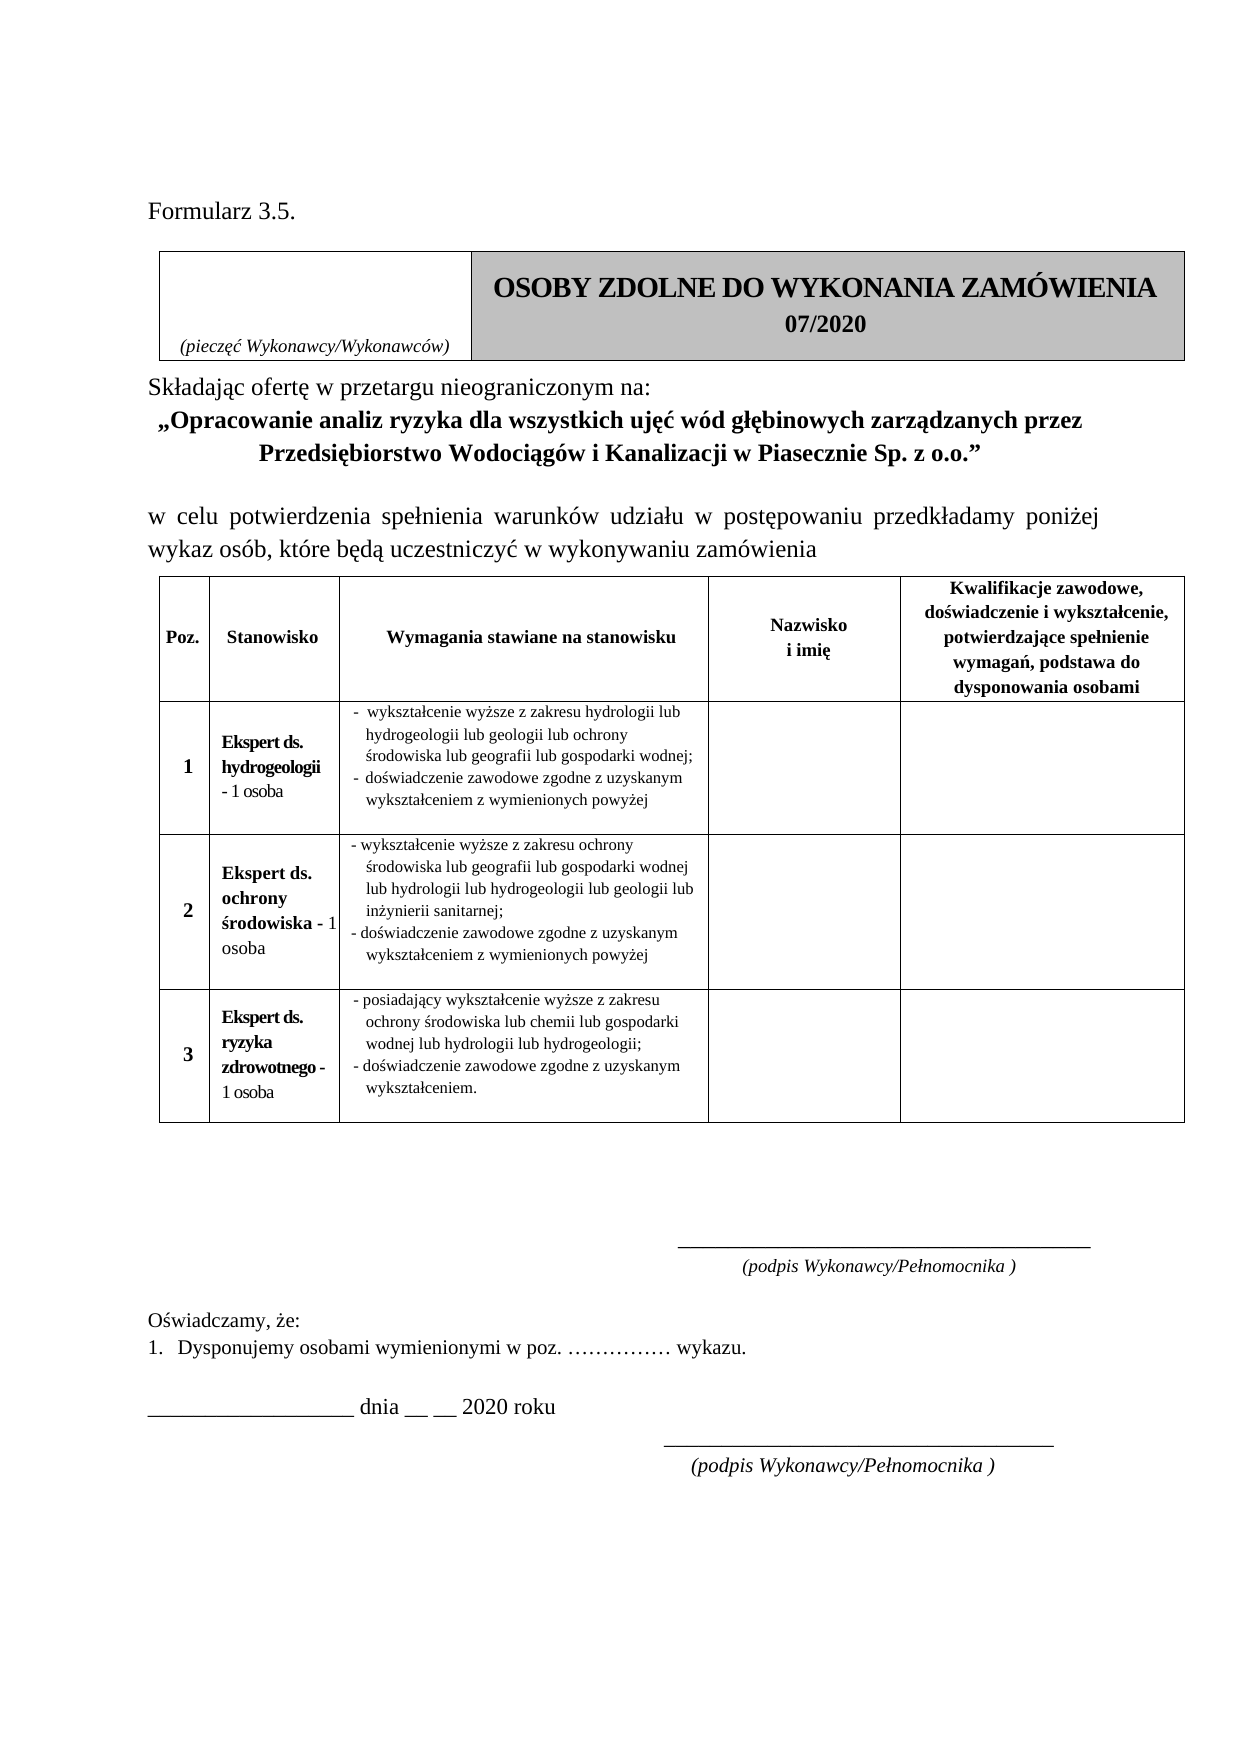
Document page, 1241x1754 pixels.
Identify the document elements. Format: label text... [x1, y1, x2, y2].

text (podpis Wykonawcy/Pełnomocnika ) [178, 1453, 1093, 1477]
text (podpis Wykonawcy/Pełnomocnika ) [664, 1255, 1093, 1277]
table_cell - wykształcenie wyższe z zakresu hydrologii lub hydrogeologii lub geologii lub ochrony środowiska lub geografii lub gospodarki wodnej; - doświadczenie zawodowe zgodne z uzyskanym wykształceniem z wymienionych powyżej [340, 702, 708, 834]
text „Opracowanie analiz ryzyka dla wszystkich ujęć wód głębinowych zarządzanych przez Przedsiębiorstwo Wodociągów i Kanalizacji w Piasecznie Sp. z o.o.” [148, 405, 1093, 467]
table_cell [709, 835, 900, 989]
table_cell [709, 990, 900, 1122]
table_cell - posiadający wykształcenie wyższe z zakresu ochrony środowiska lub chemii lub gospodarki wodnej lub hydrologii lub hydrogeologii; - doświadczenie zawodowe zgodne z uzyskanym wykształceniem. [340, 990, 708, 1122]
text Składając ofertę w przetargu nieograniczonym na: [148, 372, 1093, 401]
table_cell [901, 990, 1184, 1122]
text __________________ dnia __ __ 2020 roku [148, 1393, 1093, 1419]
text Oświadczamy, że: [148, 1307, 1093, 1332]
table_cell - wykształcenie wyższe z zakresu ochrony środowiska lub geografii lub gospodarki wodnej lub hydrologii lub hydrogeologii lub geologii lub inżynierii sanitarnej; - doświadczenie zawodowe zgodne z uzyskanym wykształceniem z wymienionych powyżej [340, 835, 708, 989]
table_cell [901, 702, 1184, 834]
text Formularz 3.5. [148, 196, 1093, 224]
table_cell [709, 702, 900, 834]
table_cell 1 [160, 702, 209, 834]
table_cell 2 [160, 835, 209, 989]
table_header Kwalifikacje zawodowe, doświadczenie i wykształcenie, potwierdzające spełnienie wymagań, podstawa do dysponowania osobami [901, 577, 1184, 701]
table_cell [901, 835, 1184, 989]
table_header (pieczęć Wykonawcy/Wykonawców) [160, 252, 471, 360]
table_cell 3 [160, 990, 209, 1122]
table_cell Ekspert ds. ochrony środowiska - 1 osoba [210, 835, 339, 989]
table_header OSOBY ZDOLNE DO WYKONANIA ZAMÓWIENIA 07/2020 [472, 252, 1184, 360]
table_cell Ekspert ds. ryzyka zdrowotnego - 1 osoba [210, 990, 339, 1122]
table_header Nazwisko i imię [709, 577, 900, 701]
text _________________________________ [148, 1222, 1093, 1251]
text __________________________________ [664, 1423, 1093, 1449]
table_header Stanowisko [210, 577, 339, 701]
text w celu potwierdzenia spełnienia warunków udziału w postępowaniu przedkładamy poniżej wykaz osób, które będą uczestniczyć w wykonywaniu zamówienia [148, 501, 1100, 563]
table_header Wymagania stawiane na stanowisku [340, 577, 708, 701]
table_cell Ekspert ds. hydrogeologii - 1 osoba [210, 702, 339, 834]
table_header Poz. [160, 577, 209, 701]
list Dysponujemy osobami wymienionymi w poz. …………… wykazu. [148, 1335, 1093, 1359]
